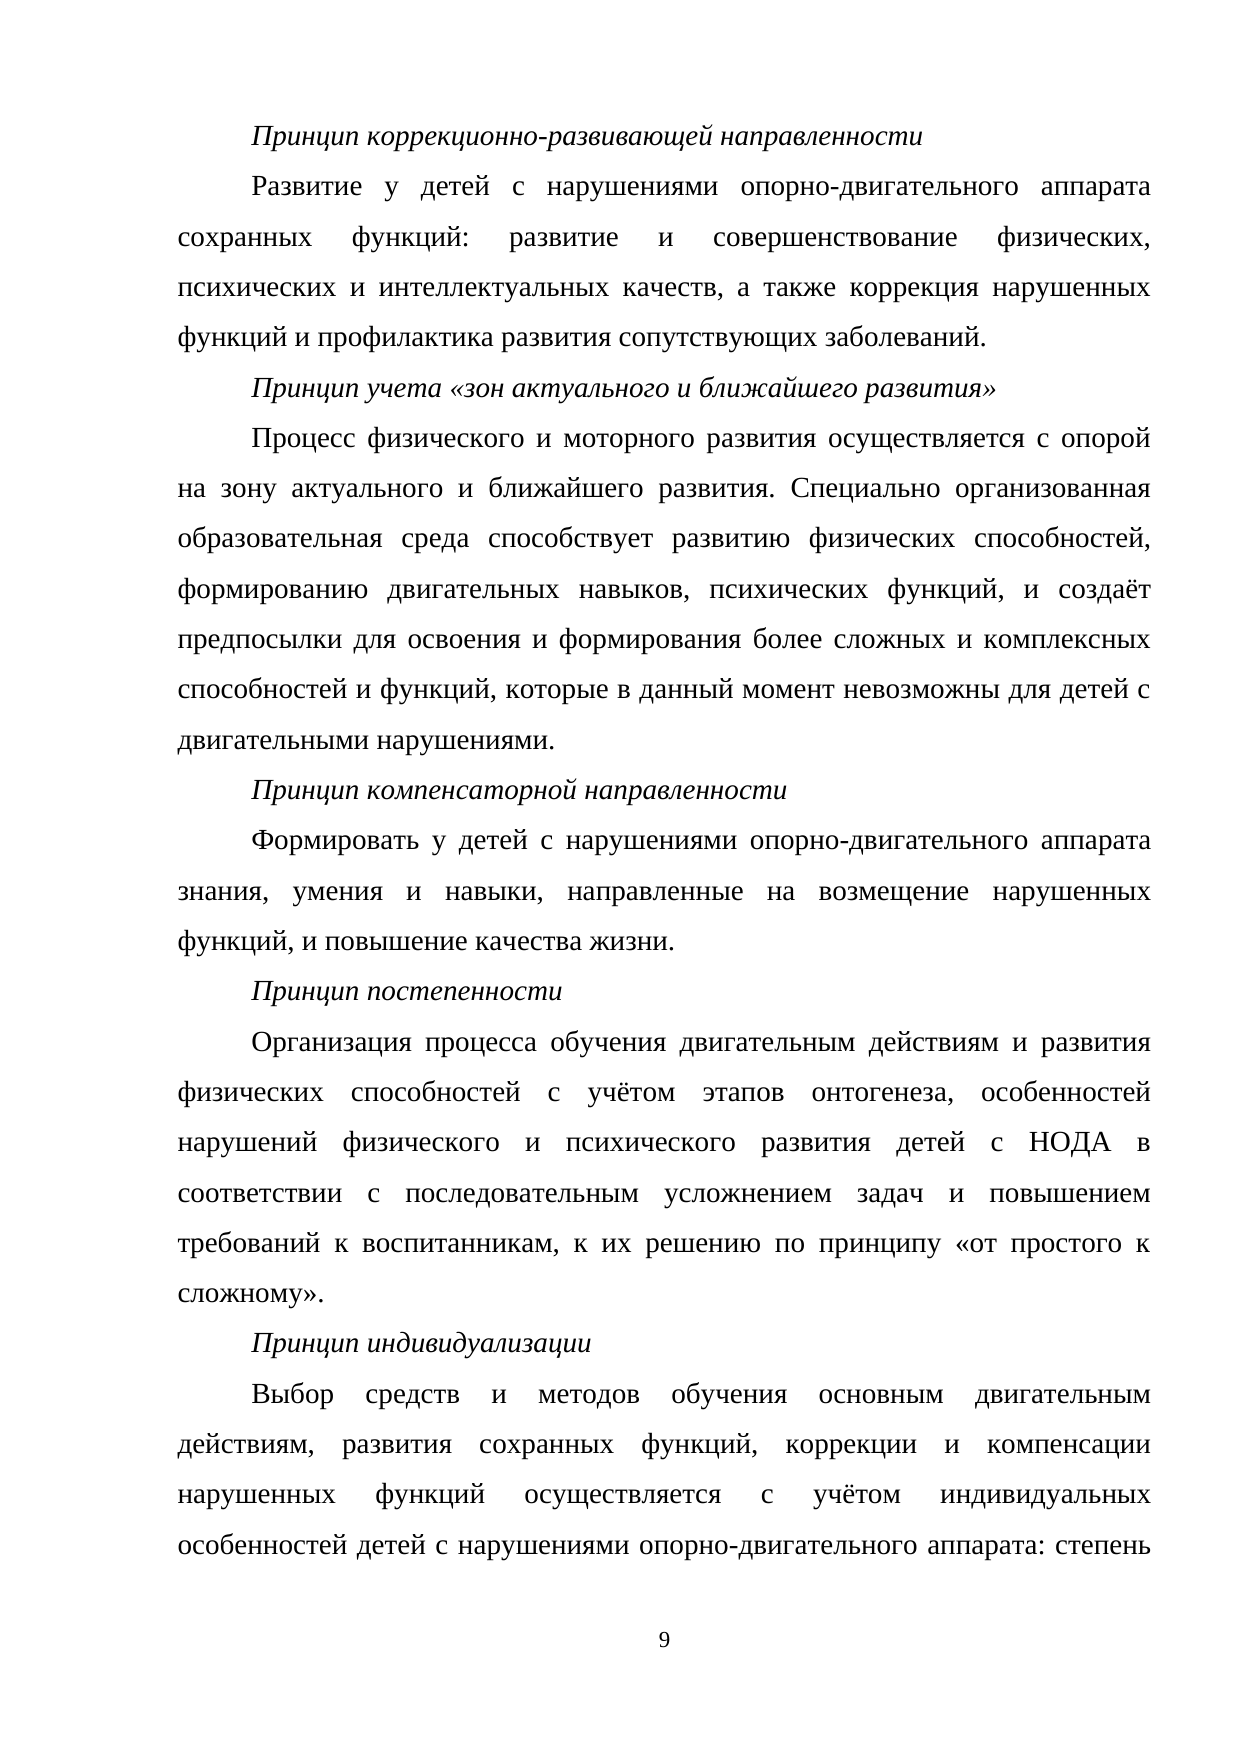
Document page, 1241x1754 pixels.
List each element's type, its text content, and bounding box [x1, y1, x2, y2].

text Принцип постепенности [177, 973, 1152, 1007]
text Принцип коррекционно-развивающей направленности [177, 118, 1152, 152]
text Принцип компенсаторной направленности [177, 772, 1152, 806]
text Развитие у детей с нарушениями опорно-двигательного аппарата сохранных функций: развитие и совершенствование физических, психических и интеллектуальных качеств, а также коррекция нарушенных функций и профилактика развития сопутствующих заболеваний. [177, 168, 1152, 353]
text Принцип индивидуализации [177, 1326, 1152, 1359]
text Принцип учета «зон актуального и ближайшего развития» [177, 370, 1152, 403]
text Формировать у детей с нарушениями опорно-двигательного аппарата знания, умения и навыки, направленные на возмещение нарушенных функций, и повышение качества жизни. [177, 822, 1152, 957]
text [177, 1376, 1152, 1560]
text Организация процесса обучения двигательным действиям и развития физических способностей с учётом этапов онтогенеза, особенностей нарушений физического и психического развития детей с НОДА в соответствии с последовательным усложнением задач и повышением требований к воспитанникам, к их решению по принципу «от простого к сложному». [177, 1024, 1152, 1309]
text Процесс физического и моторного развития осуществляется с опорой на зону актуального и ближайшего развития. Специально организованная образовательная среда способствует развитию физических способностей, формированию двигательных навыков, психических функций, и создаёт предпосылки для освоения и формирования более сложных и комплексных способностей и функций, которые в данный момент невозможны для детей с двигательными нарушениями. [177, 420, 1152, 755]
